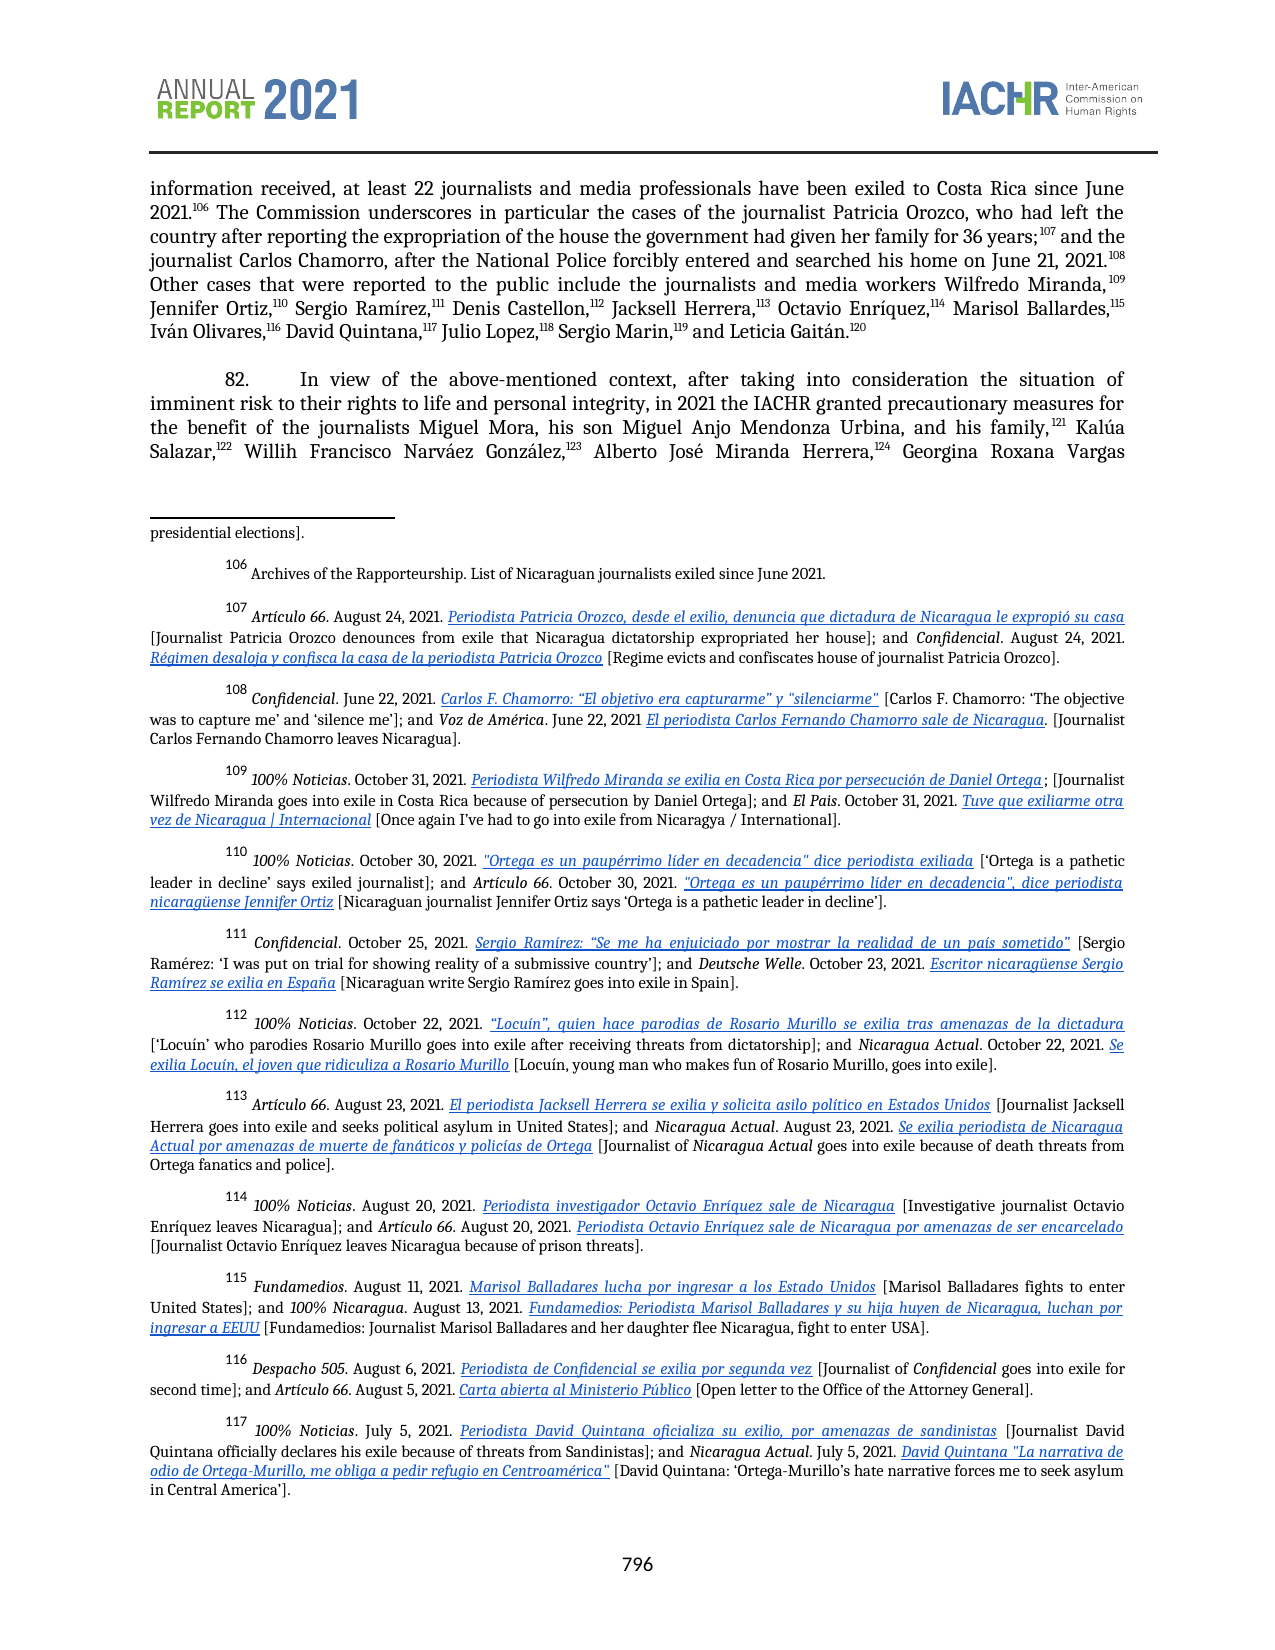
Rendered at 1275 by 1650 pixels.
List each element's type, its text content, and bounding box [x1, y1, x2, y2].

picture [150, 73, 366, 124]
list The IACHR has been able to observe a substantial rise in the self-censorship effect, largely promoted by the fear of enforcement of the Law on Cybercrimes and the exiling of journalists. According to information received, at least 22 journalists and media professionals have been exiled to Costa Rica since June 2021. The Commission underscores in particular the cases of the journalist Patricia Orozco, who had left the country after reporting the expropriation of the house the government had given her family for 36 years; and the journalist Carlos Chamorro, after the National Police forcibly entered and searched his home on June 21, 2021. Other cases that were reported to the public include the journalists and media workers Wilfredo Miranda, Jennifer Ortiz, Sergio Ramírez, Denis Castellon, Jacksell Herrera, Octavio Enríquez, Marisol Ballardes, Iván Olivares, David Quintana, Julio Lopez, Sergio Marin, and Leticia Gaitán. [150, 176, 1125, 344]
list In view of the above-mentioned context, after taking into consideration the situation of imminent risk to their rights to life and personal integrity, in 2021 the IACHR granted precautionary measures for the benefit of the journalists Miguel Mora, his son Miguel Anjo Mendonza Urbina, and his family, Kalúa Salazar, Willih Francisco Narváez González, Alberto José Miranda Herrera, Georgina Roxana Vargas Clarens, and Javier Iván Olivares. The IACHR also granted precautionary measures for the benefit of Mariano Valle Peters, owner of Nicavisión S. A., the company owning Canal 12, and requested the state to refrain from proceeding with the decision to auction off or sell the media outlet until an appraisal was made of the impact that the decision would have on Mr. Valle Peters’s exercise of his right to freedom of expression. As the Special Rapporteurship indicated in its 2020 Annual Report the media outlet might have to shut down because of embargos imposed on it for tax arrears allegations. [150, 368, 1125, 464]
picture [935, 73, 1159, 125]
